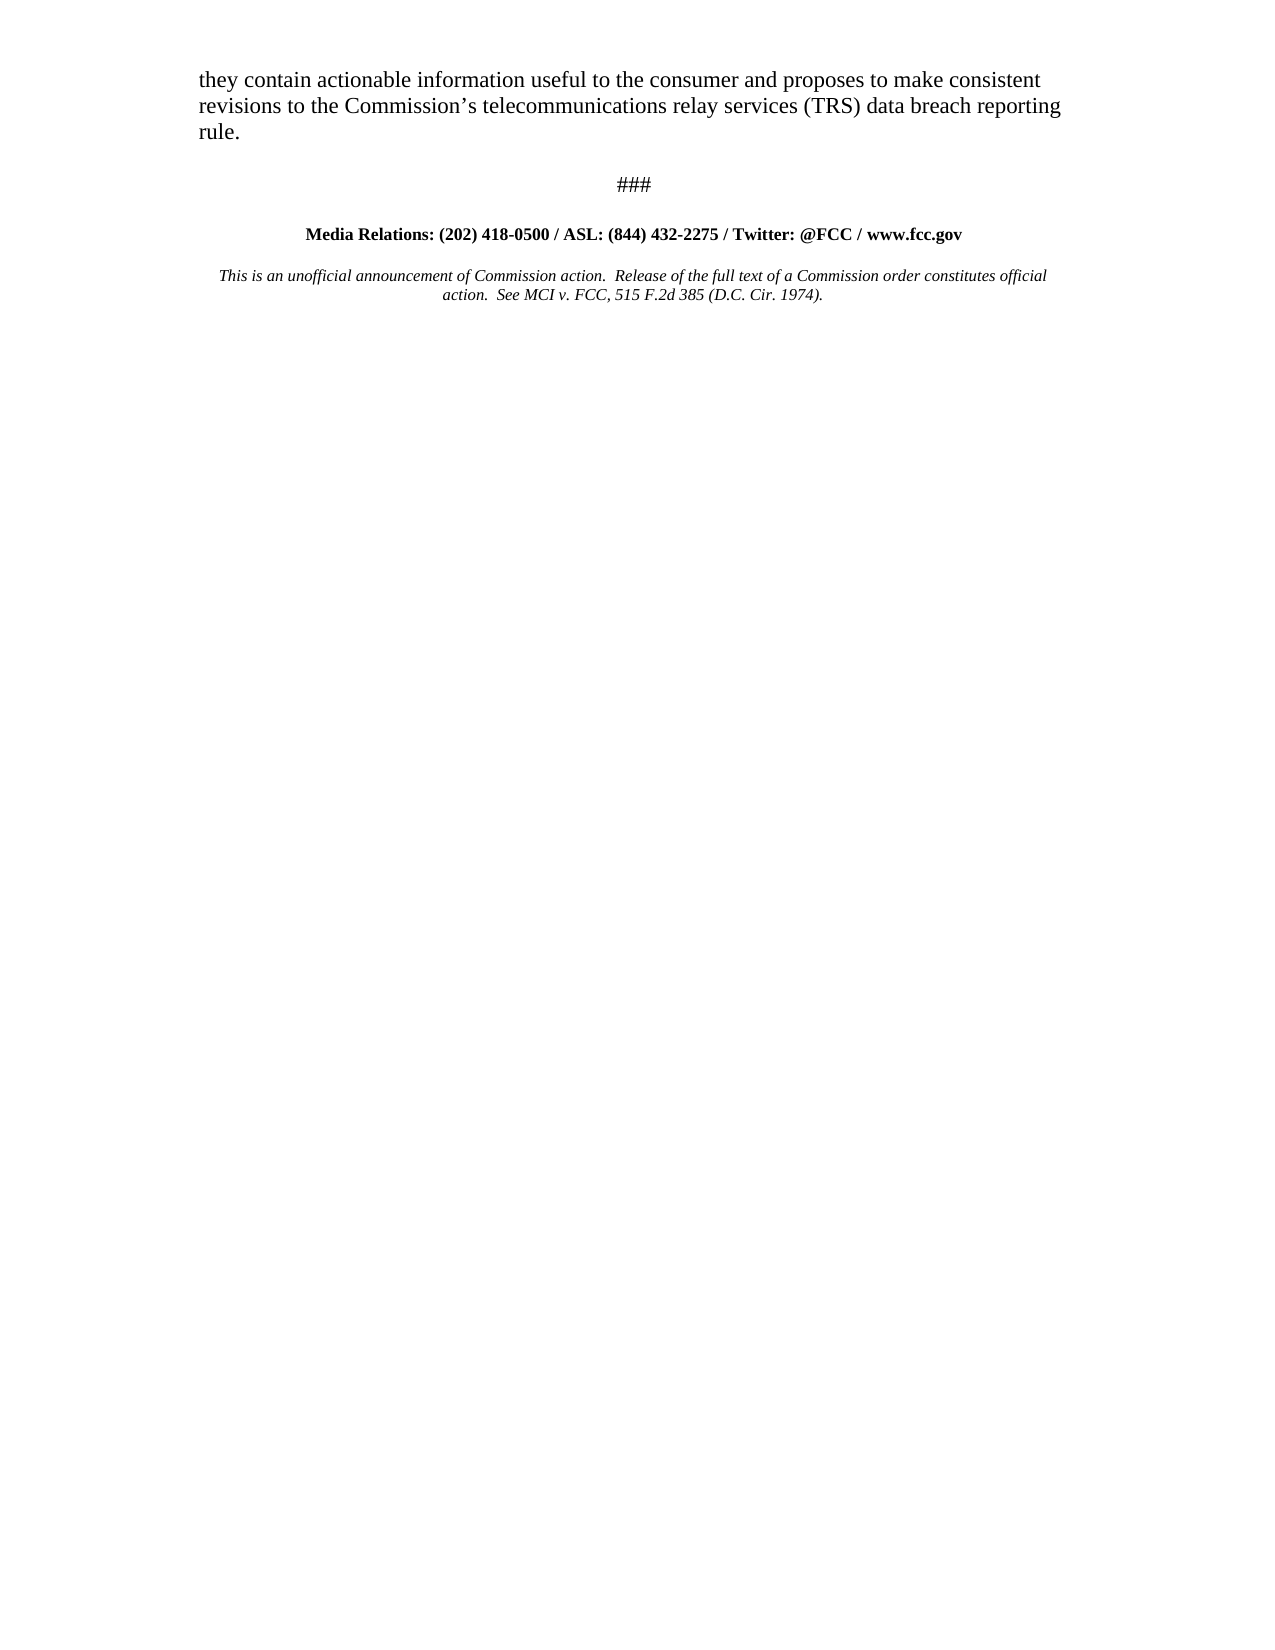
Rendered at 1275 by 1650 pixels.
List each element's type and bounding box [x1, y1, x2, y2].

table_header [188, 66, 1087, 304]
